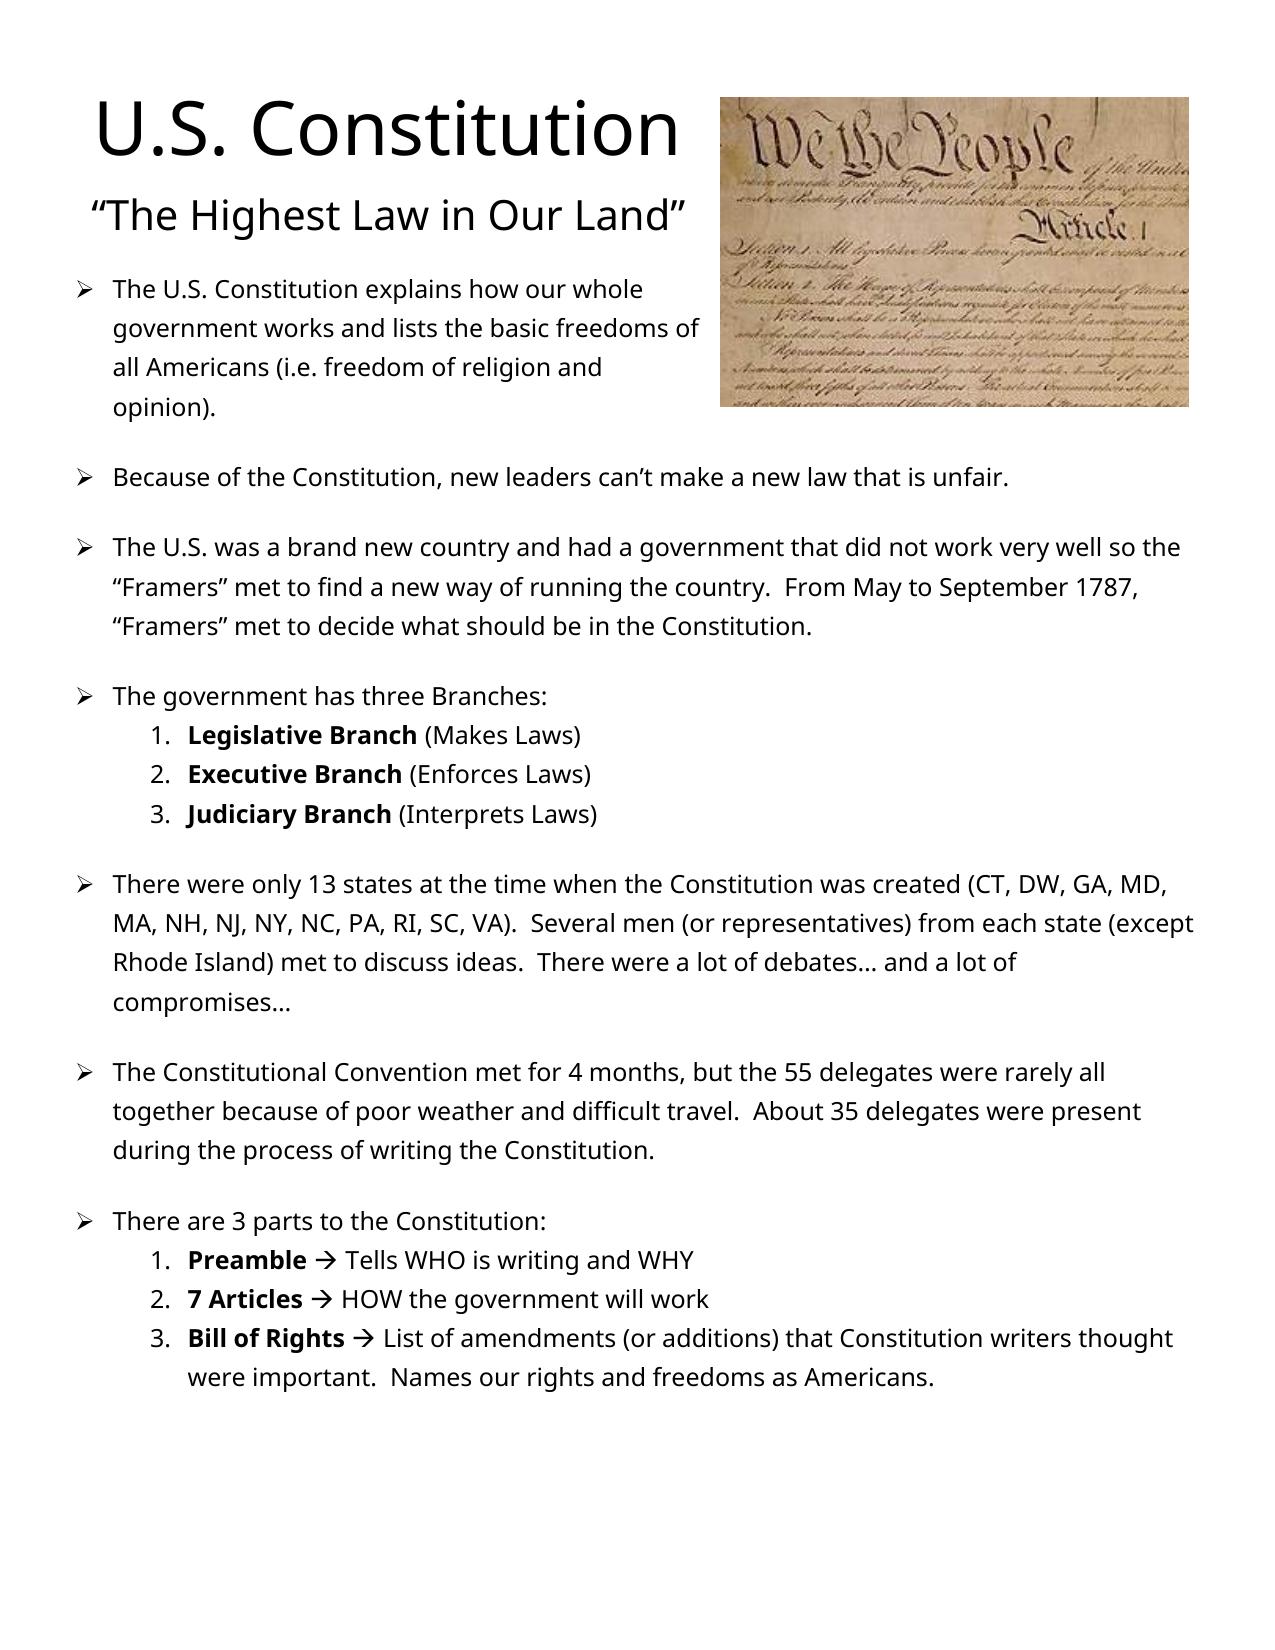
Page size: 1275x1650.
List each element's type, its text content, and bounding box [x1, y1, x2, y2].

list Executive Branch (Enforces Laws) [150, 757, 1200, 791]
list Legislative Branch (Makes Laws) [150, 718, 1200, 752]
picture [720, 97, 1189, 407]
list The U.S. Constitution explains how our whole government works and lists the basic freedoms of all Americans (i.e. freedom of religion and opinion). [75, 272, 1200, 455]
list Judiciary Branch (Interprets Laws) [150, 796, 1200, 862]
list There are 3 parts to the Constitution: [75, 1203, 1200, 1237]
list 7 Articles HOW the government will work [150, 1282, 1200, 1316]
list Preamble Tells WHO is writing and WHY [150, 1242, 1200, 1277]
list Because of the Constitution, new leaders can’t make a new law that is unfair. [75, 459, 1200, 526]
list There were only 13 states at the time when the Constitution was created (CT, DW, GA, MD, MA, NH, NJ, NY, NC, PA, RI, SC, VA). Several men (or representatives) from each state (except Rhode Island) met to discuss ideas. There were a lot of debates… and a lot of compromises… [75, 867, 1200, 1050]
text U.S. Constitution “The Highest Law in Our Land” [75, 75, 1200, 242]
list The Constitutional Convention met for 4 months, but the 55 delegates were rarely all together because of poor weather and difficult travel. About 35 delegates were present during the process of writing the Constitution. [75, 1054, 1200, 1199]
list Bill of Rights List of amendments (or additions) that Constitution writers thought were important. Names our rights and freedoms as Americans. [150, 1321, 1200, 1394]
list The government has three Branches: [75, 679, 1200, 713]
list The U.S. was a brand new country and had a government that did not work very well so the “Framers” met to find a new way of running the country. From May to September 1787, “Framers” met to decide what should be in the Constitution. [75, 530, 1200, 674]
